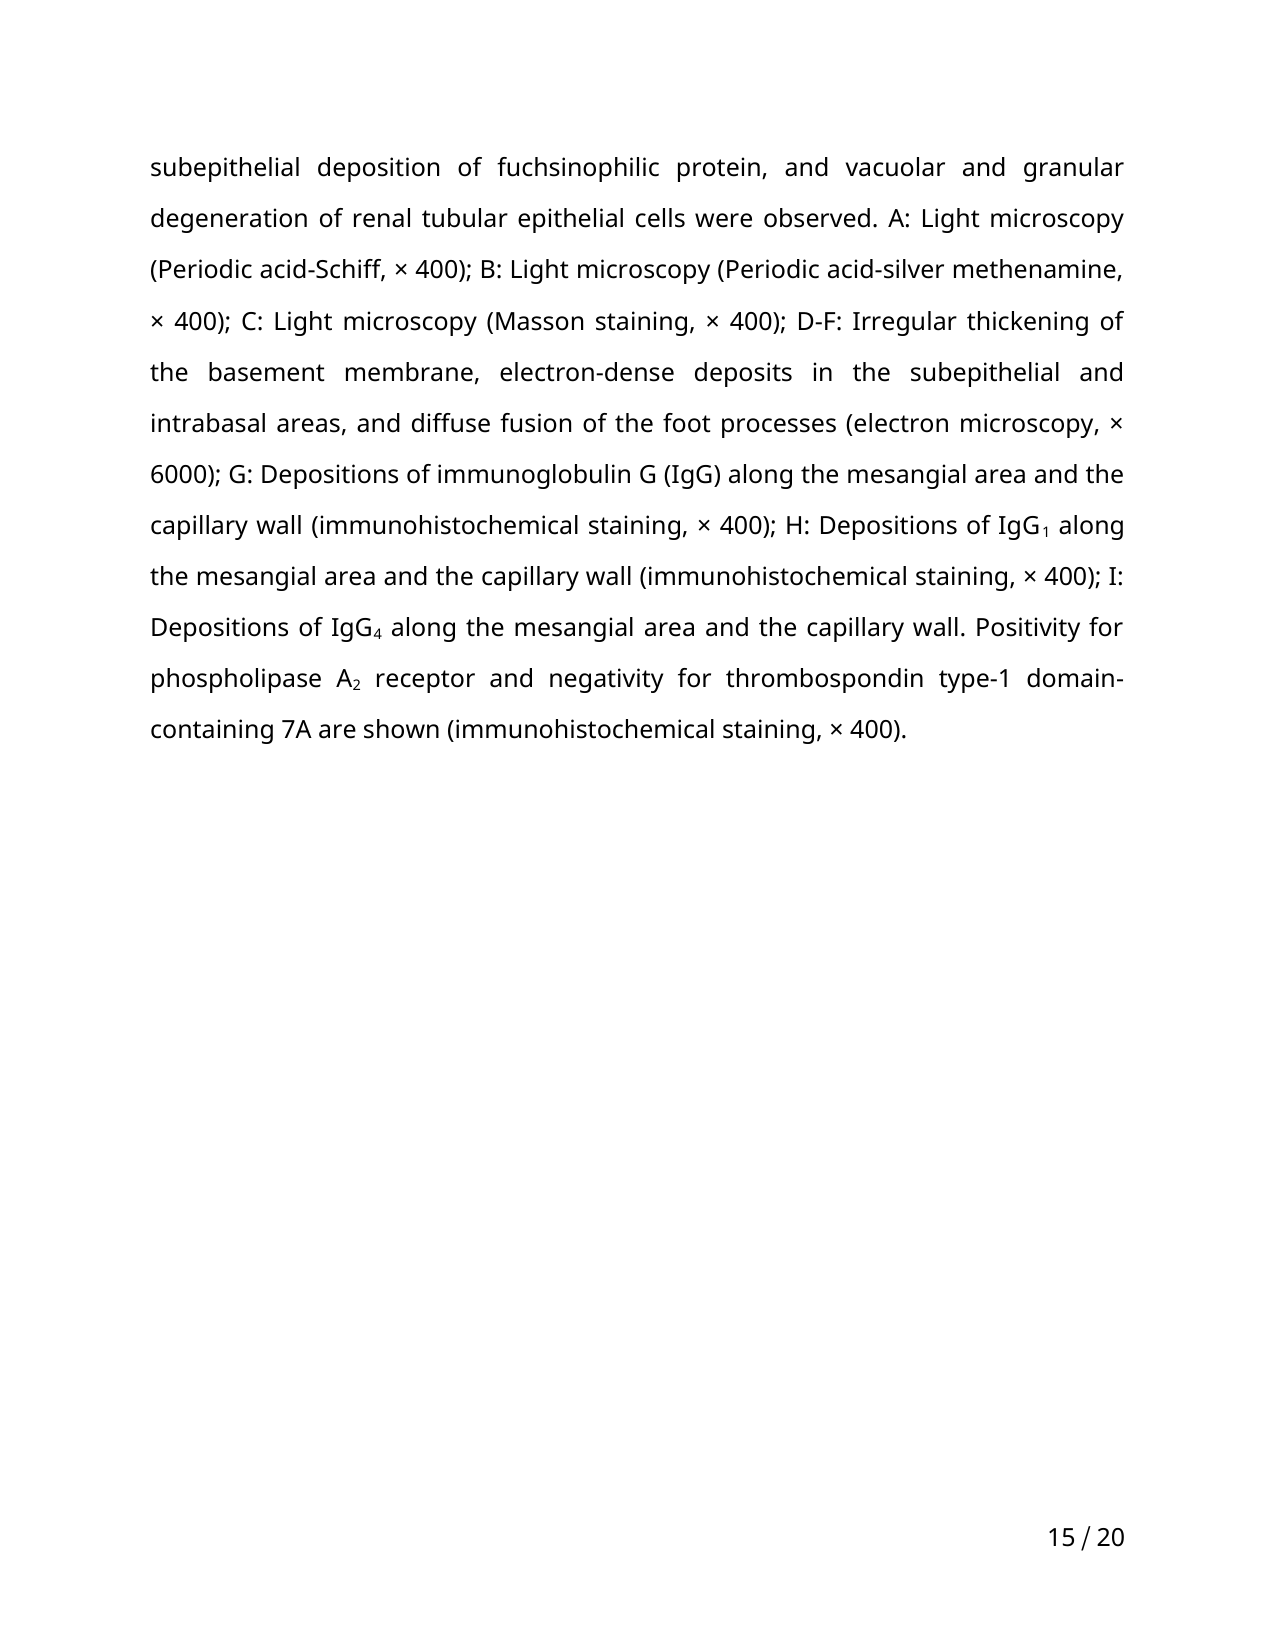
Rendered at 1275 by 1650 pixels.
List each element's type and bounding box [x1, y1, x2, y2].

text [150, 150, 1125, 746]
